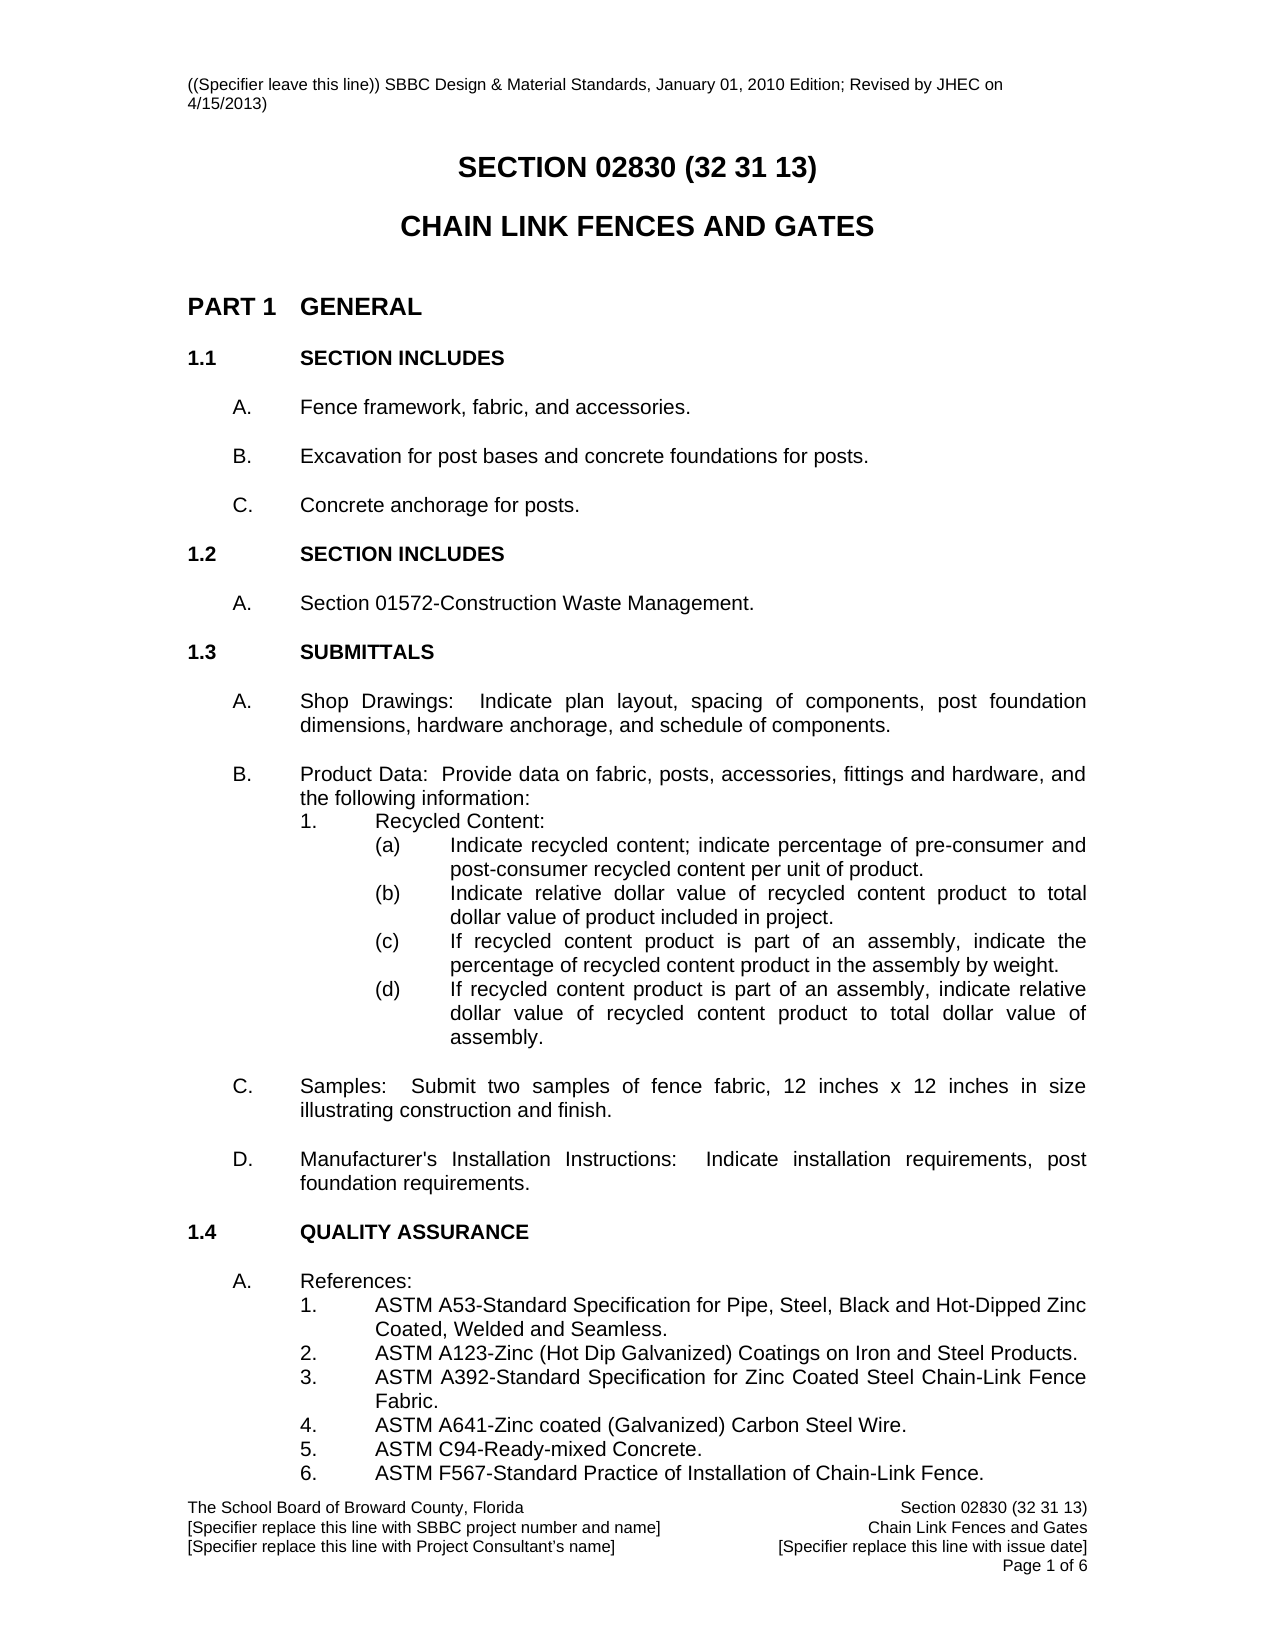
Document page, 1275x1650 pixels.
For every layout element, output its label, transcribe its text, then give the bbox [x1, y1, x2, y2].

text ASTM A53-Standard Specification for Pipe, Steel, Black and Hot-Dipped Zinc Coated, Welded and Seamless. [300, 1293, 1087, 1341]
text QUALITY ASSURANCE [187, 1220, 1087, 1244]
subtitle CHAIN LINK FENCES AND GATES [187, 208, 1087, 242]
text Section 01572-Construction Waste Management. [232, 591, 1087, 614]
text Manufacturer's Installation Instructions: Indicate installation requirements, post foundation requirements. [232, 1147, 1087, 1195]
text ASTM F567-Standard Practice of Installation of Chain-Link Fence. [300, 1460, 1087, 1484]
text Indicate relative dollar value of recycled content product to total dollar value of product included in project. [375, 881, 1087, 929]
text SECTION INCLUDES [187, 542, 1087, 566]
text ASTM A641-Zinc coated (Galvanized) Carbon Steel Wire. [300, 1412, 1087, 1436]
text Samples: Submit two samples of fence fabric, 12 inches x 12 inches in size illustrating construction and finish. [232, 1074, 1087, 1122]
subtitle SECTION 02830 (32 31 13) [187, 150, 1087, 183]
text Excavation for post bases and concrete foundations for posts. [232, 444, 1087, 468]
text Shop Drawings: Indicate plan layout, spacing of components, post foundation dimensions, hardware anchorage, and schedule of components. [232, 688, 1087, 736]
text ASTM A392-Standard Specification for Zinc Coated Steel Chain-Link Fence Fabric. [300, 1364, 1087, 1412]
text Concrete anchorage for posts. [232, 493, 1087, 517]
text SECTION INCLUDES [187, 346, 1087, 370]
text Recycled Content: [300, 809, 1087, 833]
text If recycled content product is part of an assembly, indicate relative dollar value of recycled content product to total dollar value of assembly. [375, 977, 1087, 1049]
text Fence framework, fabric, and accessories. [232, 395, 1087, 419]
text SUBMITTALS [187, 639, 1087, 663]
text ASTM C94-Ready-mixed Concrete. [300, 1436, 1087, 1460]
text If recycled content product is part of an assembly, indicate the percentage of recycled content product in the assembly by weight. [375, 929, 1087, 977]
text Indicate recycled content; indicate percentage of pre-consumer and post-consumer recycled content per unit of product. [375, 833, 1087, 881]
text References: [232, 1269, 1087, 1293]
text ASTM A123-Zinc (Hot Dip Galvanized) Coatings on Iron and Steel Products. [300, 1341, 1087, 1364]
text GENERAL [187, 292, 1087, 321]
text Product Data: Provide data on fabric, posts, accessories, fittings and hardware, and the following information: [232, 761, 1087, 809]
